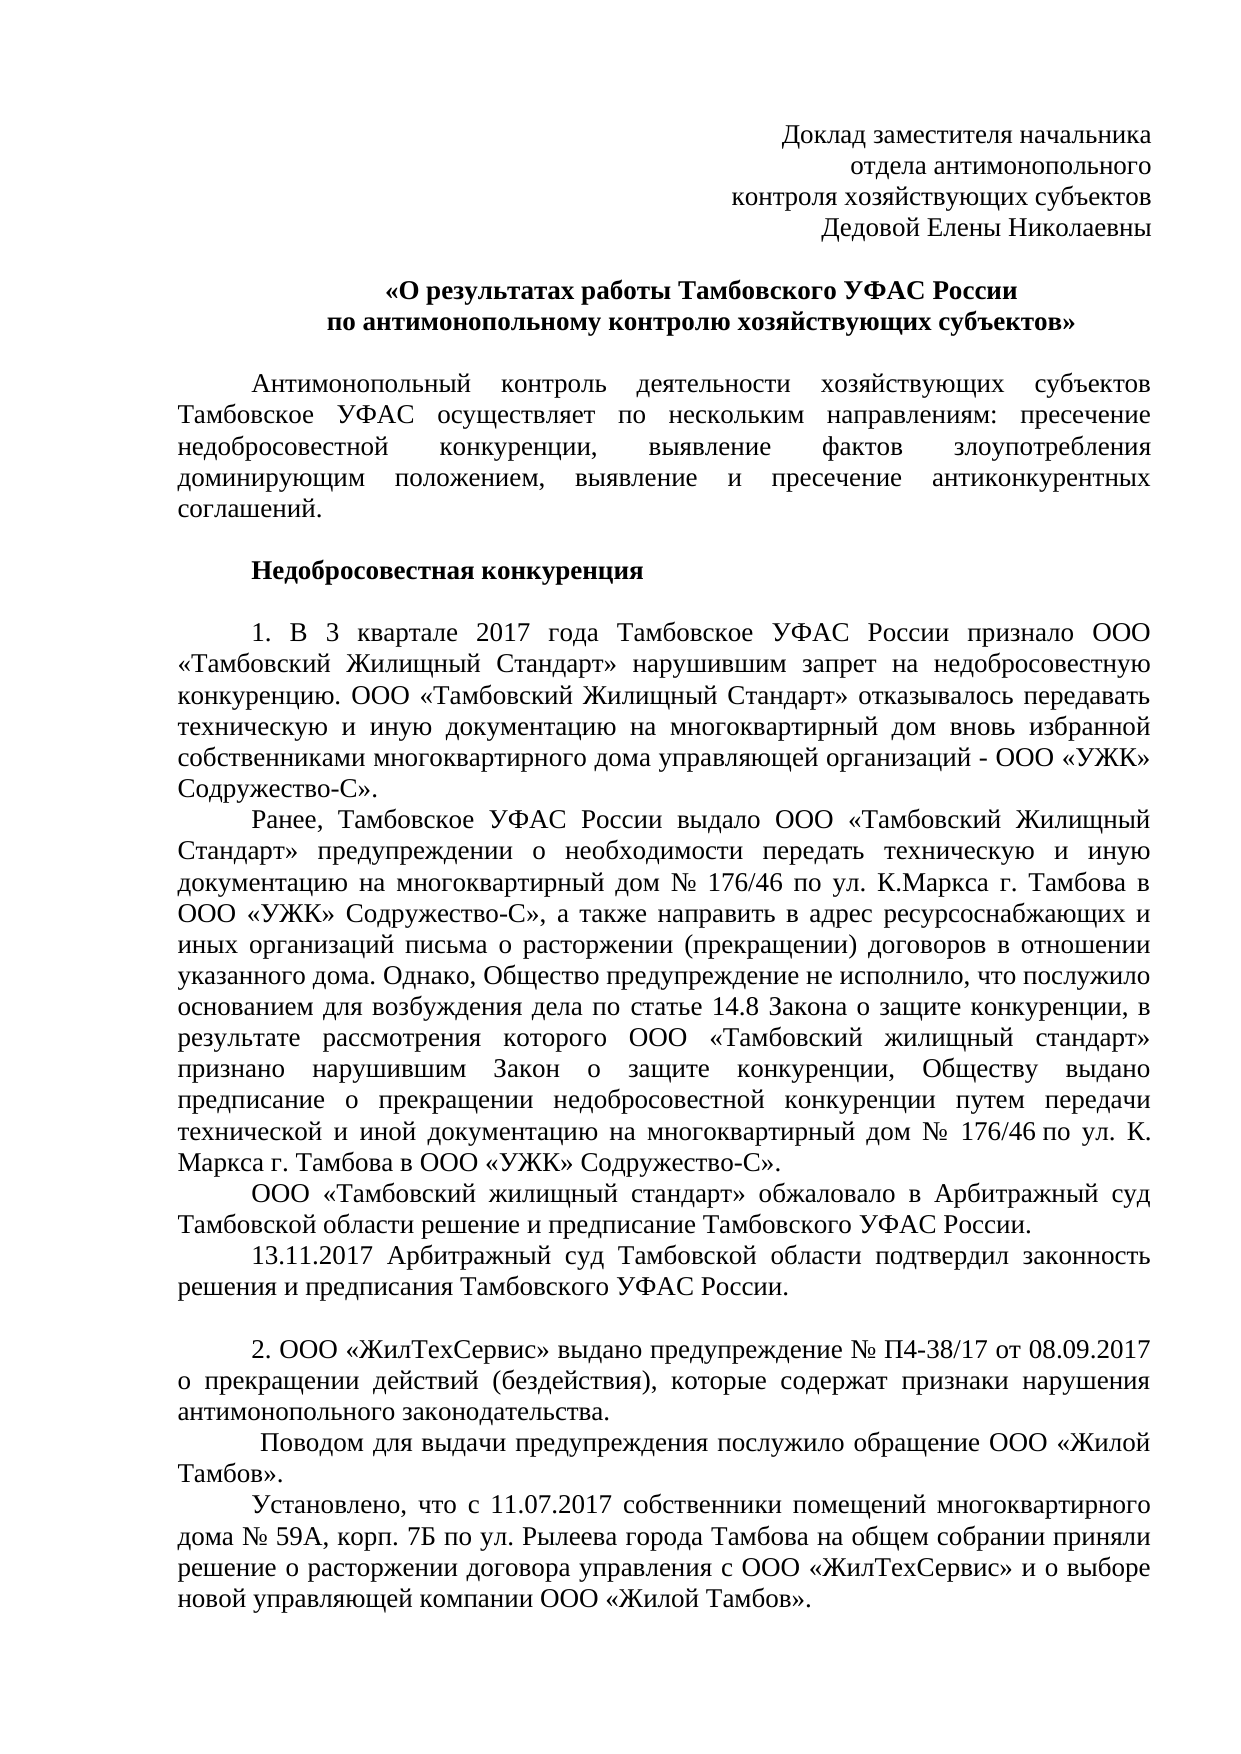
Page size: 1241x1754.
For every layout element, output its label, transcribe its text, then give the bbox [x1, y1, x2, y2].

text по антимонопольному контролю хозяйствующих субъектов» [177, 305, 1152, 336]
text Ранее, Тамбовское УФАС России выдало ООО «Тамбовский Жилищный Стандарт» предупреждении о необходимости передать техническую и иную документацию на многоквартирный дом № 176/46 по ул. К.Маркса г. Тамбова в ООО «УЖК» Содружество-С», а также направить в адрес ресурсоснабжающих и иных организаций письма о расторжении (прекращении) договоров в отношении указанного дома. Однако, Общество предупреждение не исполнило, что послужило основанием для возбуждения дела по статье 14.8 Закона о защите конкуренции, в результате рассмотрения которого ООО «Тамбовский жилищный стандарт» признано нарушившим Закон о защите конкуренции, Обществу выдано предписание о прекращении недобросовестной конкуренции путем передачи технической и иной документацию на многоквартирный дом № 176/46 по ул. К. Маркса г. Тамбова в ООО «УЖК» Содружество-С». [177, 990, 1152, 1177]
text Поводом для выдачи предупреждения послужило обращение ООО «Жилой Тамбов». [177, 1426, 1152, 1488]
text Доклад заместителя начальника [177, 118, 1152, 149]
text контроля хозяйствующих субъектов [177, 180, 1152, 212]
text ООО «Тамбовский жилищный стандарт» обжаловало в Арбитражный суд Тамбовской области решение и предписание Тамбовского УФАС России. [177, 1177, 1152, 1239]
text Антимонопольный контроль деятельности хозяйствующих субъектов Тамбовское УФАС осуществляет по нескольким направлениям: пресечение недобросовестной конкуренции, выявление фактов злоупотребления доминирующим положением, выявление и пресечение антиконкурентных соглашений. [177, 367, 1152, 523]
text 1. В 3 квартале 2017 года Тамбовское УФАС России признало ООО «Тамбовский Жилищный Стандарт» нарушившим запрет на недобросовестную конкуренцию. ООО «Тамбовский Жилищный Стандарт» отказывалось передавать техническую и иную документацию на многоквартирный дом вновь избранной собственниками многоквартирного дома управляющей организаций - ООО «УЖК» Содружество-С». [177, 616, 1152, 803]
text 2. ООО «ЖилТехСервис» выдано предупреждение № П4-38/17 от 08.09.2017 о прекращении действий (бездействия), которые содержат признаки нарушения антимонопольного законодательства. [177, 1333, 1152, 1426]
text 13.11.2017 Арбитражный суд Тамбовской области подтвердил законность решения и предписания Тамбовского УФАС России. [177, 1239, 1152, 1302]
text Дедовой Елены Николаевны [177, 212, 1152, 243]
text отдела антимонопольного [177, 149, 1152, 180]
text Установлено, что с 11.07.2017 собственники помещений многоквартирного дома № 59А, корп. 7Б по ул. Рылеева города Тамбова на общем собрании приняли решение о расторжении договора управления с ООО «ЖилТехСервис» и о выборе новой управляющей компании ООО «Жилой Тамбов». [177, 1488, 1152, 1613]
text Недобросовестная конкуренция [177, 554, 1152, 585]
text «О результатах работы Тамбовского УФАС России [177, 274, 1152, 305]
